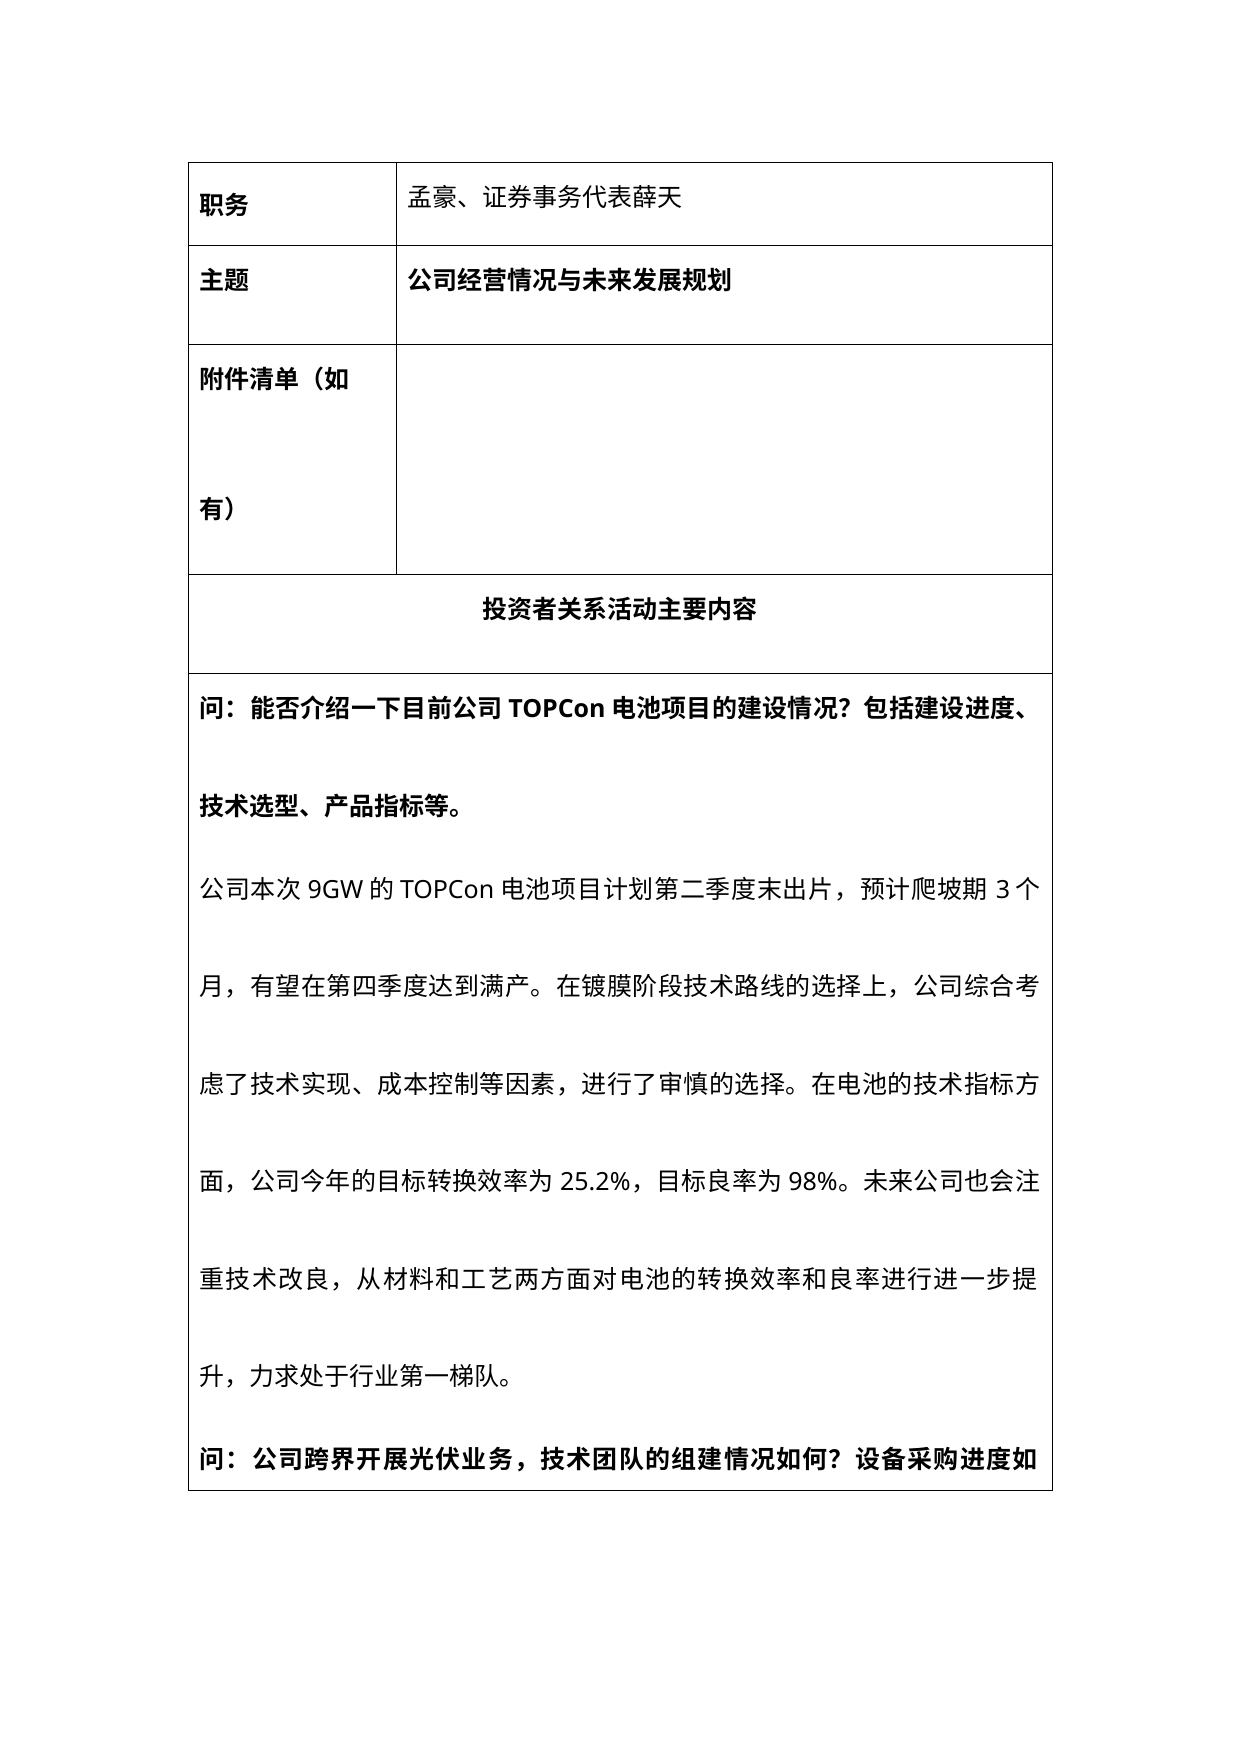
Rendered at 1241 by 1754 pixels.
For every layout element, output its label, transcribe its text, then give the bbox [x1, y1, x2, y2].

table_cell 投资者关系活动主要内容 [189, 575, 1052, 673]
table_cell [189, 674, 1052, 1490]
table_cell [397, 163, 1052, 245]
table_cell [397, 345, 1052, 574]
table_cell 附件清单（如有） [189, 345, 396, 574]
table_cell 主题 [189, 246, 396, 344]
table_cell 公司接待人员及职务 [189, 163, 396, 245]
table_cell 公司经营情况与未来发展规划 [397, 246, 1052, 344]
